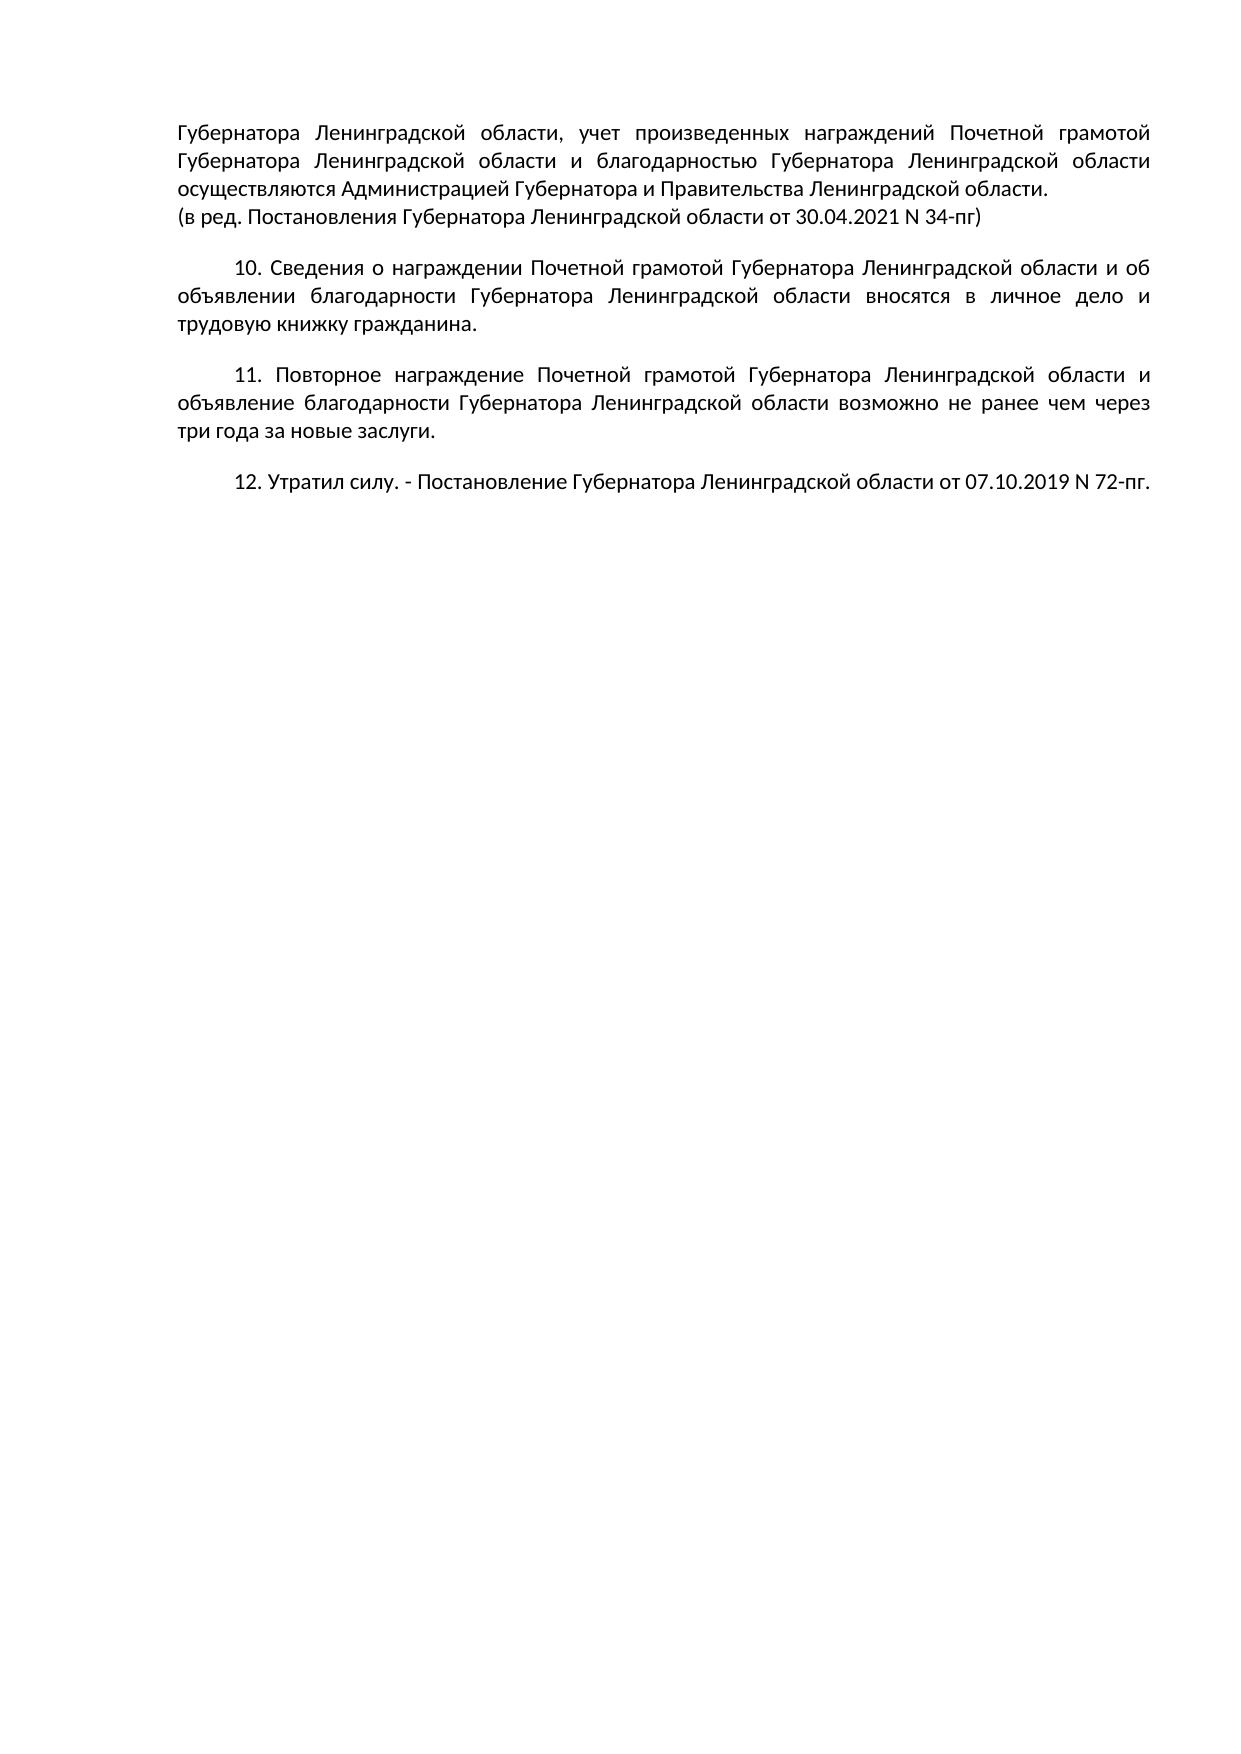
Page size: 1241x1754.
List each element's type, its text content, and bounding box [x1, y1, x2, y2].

text (в ред. Постановления Губернатора Ленинградской области от 30.04.2021 N 34-пг) [177, 202, 1152, 230]
text 12. Утратил силу. - Постановление Губернатора Ленинградской области от 07.10.2019 N 72-пг. [177, 467, 1152, 495]
text 11. Повторное награждение Почетной грамотой Губернатора Ленинградской области и объявление благодарности Губернатора Ленинградской области возможно не ранее чем через три года за новые заслуги. [177, 360, 1152, 444]
text 10. Сведения о награждении Почетной грамотой Губернатора Ленинградской области и об объявлении благодарности Губернатора Ленинградской области вносятся в личное дело и трудовую книжку гражданина. [177, 253, 1152, 337]
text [177, 118, 1152, 202]
